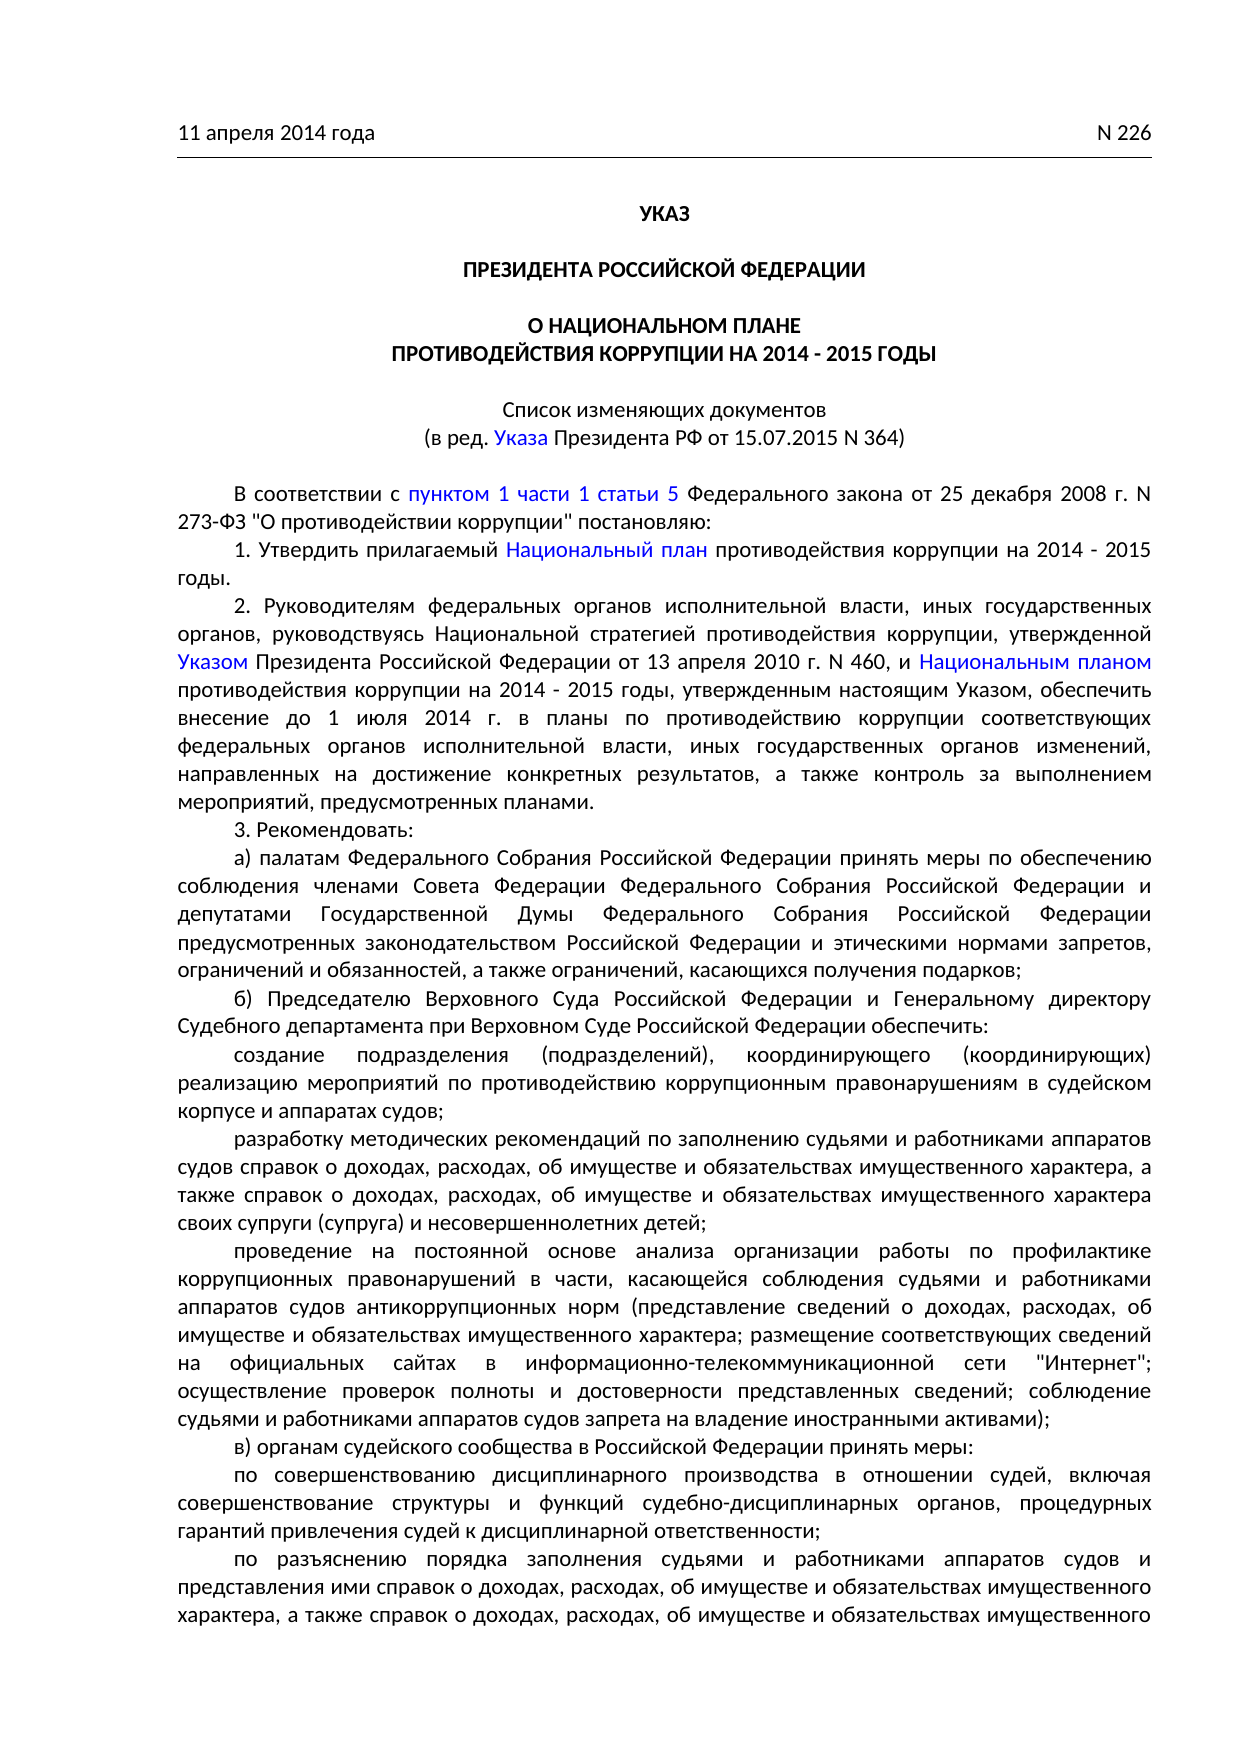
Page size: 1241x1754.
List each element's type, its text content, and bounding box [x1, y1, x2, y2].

text ПРЕЗИДЕНТА РОССИЙСКОЙ ФЕДЕРАЦИИ [177, 255, 1152, 283]
text проведение на постоянной основе анализа организации работы по профилактике коррупционных правонарушений в части, касающейся соблюдения судьями и работниками аппаратов судов антикоррупционных норм (представление сведений о доходах, расходах, об имуществе и обязательствах имущественного характера; размещение соответствующих сведений на официальных сайтах в информационно-телекоммуникационной сети "Интернет"; осуществление проверок полноты и достоверности представленных сведений; соблюдение судьями и работниками аппаратов судов запрета на владение иностранными активами); [177, 1236, 1152, 1432]
text (в ред. Указа Президента РФ от 15.07.2015 N 364) [177, 423, 1152, 451]
table_header 11 апреля 2014 года [177, 118, 664, 146]
text Список изменяющих документов [177, 395, 1152, 423]
text 3. Рекомендовать: [177, 816, 1152, 843]
text по совершенствованию дисциплинарного производства в отношении судей, включая совершенствование структуры и функций судебно-дисциплинарных органов, процедурных гарантий привлечения судей к дисциплинарной ответственности; [177, 1460, 1152, 1544]
text УКАЗ [177, 199, 1152, 227]
text 1. Утвердить прилагаемый Национальный план противодействия коррупции на 2014 - 2015 годы. [177, 535, 1152, 591]
text в) органам судейского сообщества в Российской Федерации принять меры: [177, 1432, 1152, 1460]
text б) Председателю Верховного Суда Российской Федерации и Генеральному директору Судебного департамента при Верховном Суде Российской Федерации обеспечить: [177, 984, 1152, 1040]
table_header N 226 [664, 118, 1152, 146]
text ПРОТИВОДЕЙСТВИЯ КОРРУПЦИИ НА 2014 - 2015 ГОДЫ [177, 339, 1152, 367]
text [177, 1544, 1152, 1628]
text В соответствии с пунктом 1 части 1 статьи 5 Федерального закона от 25 декабря 2008 г. N 273-ФЗ "О противодействии коррупции" постановляю: [177, 479, 1152, 535]
text 2. Руководителям федеральных органов исполнительной власти, иных государственных органов, руководствуясь Национальной стратегией противодействия коррупции, утвержденной Указом Президента Российской Федерации от 13 апреля 2010 г. N 460, и Национальным планом противодействия коррупции на 2014 - 2015 годы, утвержденным настоящим Указом, обеспечить внесение до 1 июля 2014 г. в планы по противодействию коррупции соответствующих федеральных органов исполнительной власти, иных государственных органов изменений, направленных на достижение конкретных результатов, а также контроль за выполнением мероприятий, предусмотренных планами. [177, 591, 1152, 816]
text разработку методических рекомендаций по заполнению судьями и работниками аппаратов судов справок о доходах, расходах, об имуществе и обязательствах имущественного характера, а также справок о доходах, расходах, об имуществе и обязательствах имущественного характера своих супруги (супруга) и несовершеннолетних детей; [177, 1124, 1152, 1236]
text создание подразделения (подразделений), координирующего (координирующих) реализацию мероприятий по противодействию коррупционным правонарушениям в судейском корпусе и аппаратах судов; [177, 1040, 1152, 1124]
text О НАЦИОНАЛЬНОМ ПЛАНЕ [177, 311, 1152, 339]
text а) палатам Федерального Собрания Российской Федерации принять меры по обеспечению соблюдения членами Совета Федерации Федерального Собрания Российской Федерации и депутатами Государственной Думы Федерального Собрания Российской Федерации предусмотренных законодательством Российской Федерации и этическими нормами запретов, ограничений и обязанностей, а также ограничений, касающихся получения подарков; [177, 843, 1152, 984]
